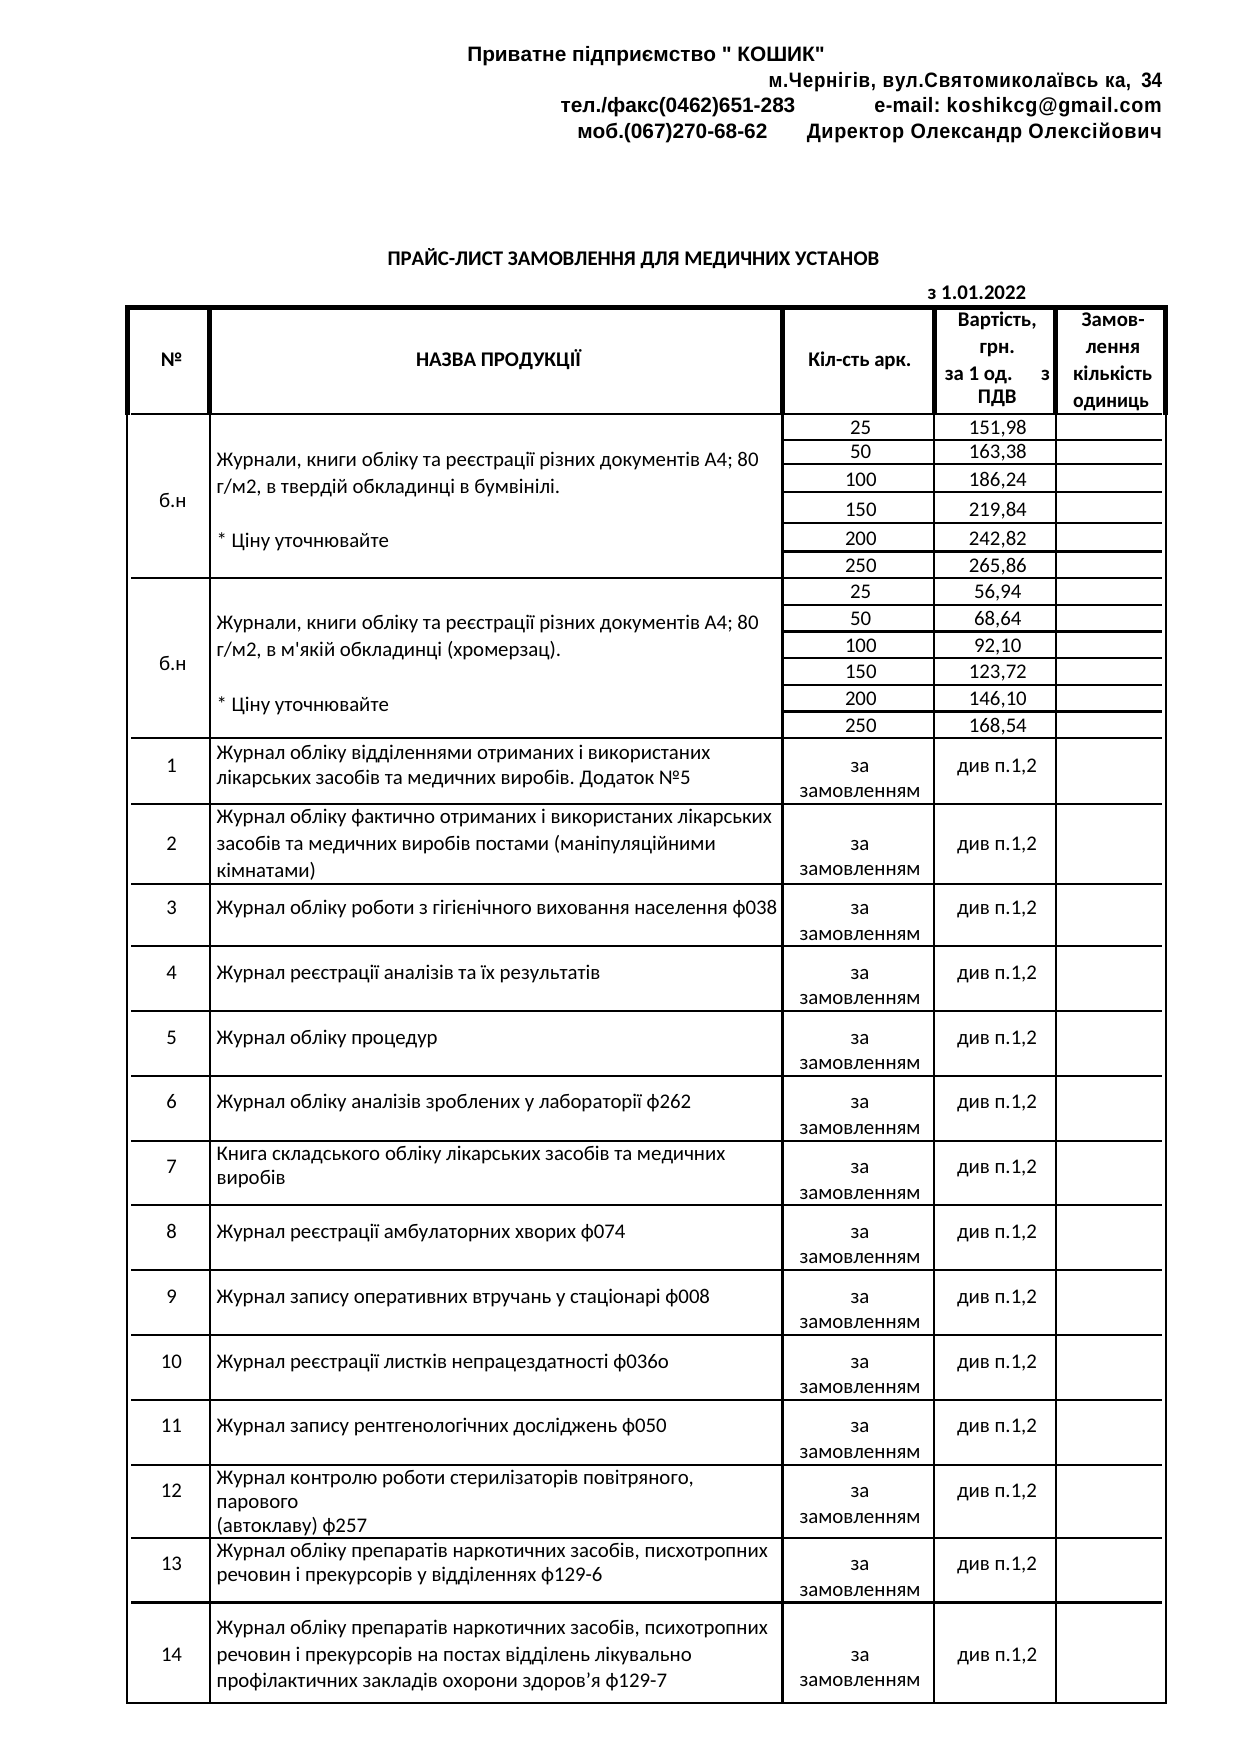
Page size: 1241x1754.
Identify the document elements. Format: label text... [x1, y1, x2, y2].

table_cell за замовленням [784, 1604, 933, 1702]
table_cell 14 [128, 1601, 209, 1702]
table_cell див п.1,2 [935, 1012, 1055, 1075]
table_cell [1057, 439, 1165, 463]
table_cell 25 [784, 579, 933, 604]
table_cell за замовленням [784, 885, 933, 945]
text Приватне підприємство " КОШИК" [385, 42, 907, 66]
table_cell [1057, 630, 1165, 657]
table_cell 265,86 [935, 553, 1055, 577]
table_cell [1057, 945, 1165, 1010]
table_cell Журнал обліку препаратів наркотичних засобів, психотропних речовин і прекурсорів на постах відділень лікувально профілактичних закладів охорони здоров’я ф129-7 [211, 1604, 781, 1702]
table_cell див п.1,2 [935, 1539, 1055, 1601]
table_cell [1057, 463, 1165, 491]
text ПРАЙС-ЛИСТ ЗАМОВЛЕННЯ ДЛЯ МЕДИЧНИХ УСТАНОВ [385, 245, 881, 270]
table_cell 146,10 [935, 686, 1055, 710]
table_cell 4 [128, 945, 209, 1010]
table_cell 150 [784, 493, 933, 522]
table_cell [1057, 1075, 1165, 1139]
table_cell 100 [784, 465, 933, 491]
table_cell 50 [784, 606, 933, 630]
table_cell Журнал обліку аналізів зроблених у лабораторії ф262 [211, 1077, 781, 1139]
table_header № [130, 310, 207, 412]
table_cell [1057, 491, 1165, 522]
table_cell 100 [784, 633, 933, 657]
table_cell 151,98 [935, 415, 1055, 439]
table_cell див п.1,2 [935, 1206, 1055, 1269]
table_cell за замовленням [784, 947, 933, 1010]
table_cell 6 [128, 1075, 209, 1139]
table_cell див п.1,2 [935, 739, 1055, 803]
table_cell 25 [784, 415, 933, 439]
table_cell [1057, 1464, 1165, 1537]
table_cell [1057, 657, 1165, 684]
table_cell [1057, 803, 1165, 882]
table_cell Журнал запису оперативних втручань у стаціонарі ф008 [211, 1271, 781, 1334]
table_cell [1057, 577, 1165, 604]
table_cell див п.1,2 [935, 885, 1055, 945]
table_cell див п.1,2 [935, 805, 1055, 882]
table_cell див п.1,2 [935, 1271, 1055, 1334]
table_cell б.н [128, 413, 209, 577]
table_cell [1057, 1204, 1165, 1269]
table_cell [1057, 522, 1165, 550]
table_cell 186,24 [935, 465, 1055, 491]
table_header Вартість, грн. за 1 од. з ПДВ [937, 310, 1053, 412]
table_cell 11 [128, 1399, 209, 1463]
table_cell Журнал реєстрації листків непрацездатності ф036о [211, 1336, 781, 1399]
table_cell за замовленням [784, 1539, 933, 1601]
table_cell [1057, 1010, 1165, 1075]
table_cell Книга складського обліку лікарських засобів та медичних виробів [211, 1142, 781, 1204]
table_cell б.н [128, 577, 209, 737]
table_cell 163,38 [935, 441, 1055, 463]
table_cell за замовленням [784, 1336, 933, 1399]
table_cell [1057, 1269, 1165, 1334]
table_cell Журнал обліку фактично отриманих і використаних лікарських засобів та медичних виробів постами (маніпуляційними кімнатами) [211, 805, 781, 882]
table_cell 50 [784, 441, 933, 463]
table_cell Журнали, книги обліку та реєстрації різних документів А4; 80 г/м2, в м'якій обкладинці (хромерзац). * Ціну уточнювайте [211, 579, 781, 737]
table_cell [1057, 737, 1165, 803]
table_cell Журнал запису рентгенологічних досліджень ф050 [211, 1401, 781, 1463]
table_cell Журнал обліку процедур [211, 1012, 781, 1075]
text з 1.01.2022 [112, 279, 1026, 305]
table_cell Журнал реєстрації амбулаторних хворих ф074 [211, 1206, 781, 1269]
table_header НАЗВА ПРОДУКЦІЇ [212, 310, 780, 412]
table_cell 250 [784, 713, 933, 737]
table_header Кіл-сть арк. [785, 310, 932, 412]
table_cell Журнал реєстрації аналізів та їх результатів [211, 947, 781, 1010]
table_cell 3 [128, 883, 209, 945]
table_cell 5 [128, 1010, 209, 1075]
table_cell Журнали, книги обліку та реєстрації різних документів А4; 80 г/м2, в твердій обкладинці в бумвінілі. * Ціну уточнювайте [211, 415, 781, 577]
table_cell 9 [128, 1269, 209, 1334]
table_cell див п.1,2 [935, 1336, 1055, 1399]
table_cell за замовленням [784, 1401, 933, 1463]
text м.Чернігів, вул.Святомиколаївсь ка, 34 тел./факс(0462)651-283 e-mail: koshikcg@gmail.com моб.(067)270-68-62 Директор Олександр Олексійович [556, 68, 1162, 143]
table_cell [1057, 1601, 1165, 1702]
table_cell за замовленням [784, 1206, 933, 1269]
table_cell 150 [784, 659, 933, 684]
table_cell 123,72 [935, 659, 1055, 684]
table_cell 250 [784, 553, 933, 577]
table_cell [1057, 710, 1165, 737]
table_cell див п.1,2 [935, 1466, 1055, 1537]
table_cell 92,10 [935, 633, 1055, 657]
table_cell [1057, 604, 1165, 630]
table_cell 168,54 [935, 713, 1055, 737]
table_cell див п.1,2 [935, 1604, 1055, 1702]
table_cell 200 [784, 524, 933, 550]
table_cell за замовленням [784, 739, 933, 803]
table_cell [1057, 1399, 1165, 1463]
table_cell 219,84 [935, 493, 1055, 522]
table_cell 2 [128, 803, 209, 882]
table_cell 200 [784, 686, 933, 710]
table_cell за замовленням [784, 1142, 933, 1204]
table_cell див п.1,2 [935, 947, 1055, 1010]
table_cell див п.1,2 [935, 1401, 1055, 1463]
table_cell Журнал контролю роботи стерилізаторів повітряного, парового (автоклаву) ф257 [211, 1466, 781, 1537]
table_cell за замовленням [784, 805, 933, 882]
table_cell 56,94 [935, 579, 1055, 604]
table_header Замов- лення кількість одиниць [1058, 310, 1163, 412]
table_cell [1057, 550, 1165, 577]
table_cell за замовленням [784, 1012, 933, 1075]
table_cell 7 [128, 1140, 209, 1204]
table_cell Журнал обліку препаратів наркотичних засобів, писхотропних речовин і прекурсорів у відділеннях ф129-6 [211, 1539, 781, 1601]
table_cell [1057, 1140, 1165, 1204]
table_cell 68,64 [935, 606, 1055, 630]
table_cell за замовленням [784, 1271, 933, 1334]
table_cell [1057, 413, 1165, 439]
table_cell за замовленням [784, 1466, 933, 1537]
table_cell 8 [128, 1204, 209, 1269]
table_cell 13 [128, 1537, 209, 1601]
table_cell 1 [128, 737, 209, 803]
table_cell див п.1,2 [935, 1077, 1055, 1139]
table_cell 12 [128, 1464, 209, 1537]
table_cell [1057, 1334, 1165, 1399]
table_cell Журнал обліку роботи з гігієнічного виховання населення ф038 [211, 885, 781, 945]
table_cell за замовленням [784, 1077, 933, 1139]
table_cell [1057, 1537, 1165, 1601]
table_cell [1057, 684, 1165, 710]
table_cell [1057, 883, 1165, 945]
table_cell 242,82 [935, 524, 1055, 550]
table_cell Журнал обліку відділеннями отриманих і використаних лікарських засобів та медичних виробів. Додаток №5 [211, 739, 781, 803]
table_cell див п.1,2 [935, 1142, 1055, 1204]
table_cell 10 [128, 1334, 209, 1399]
